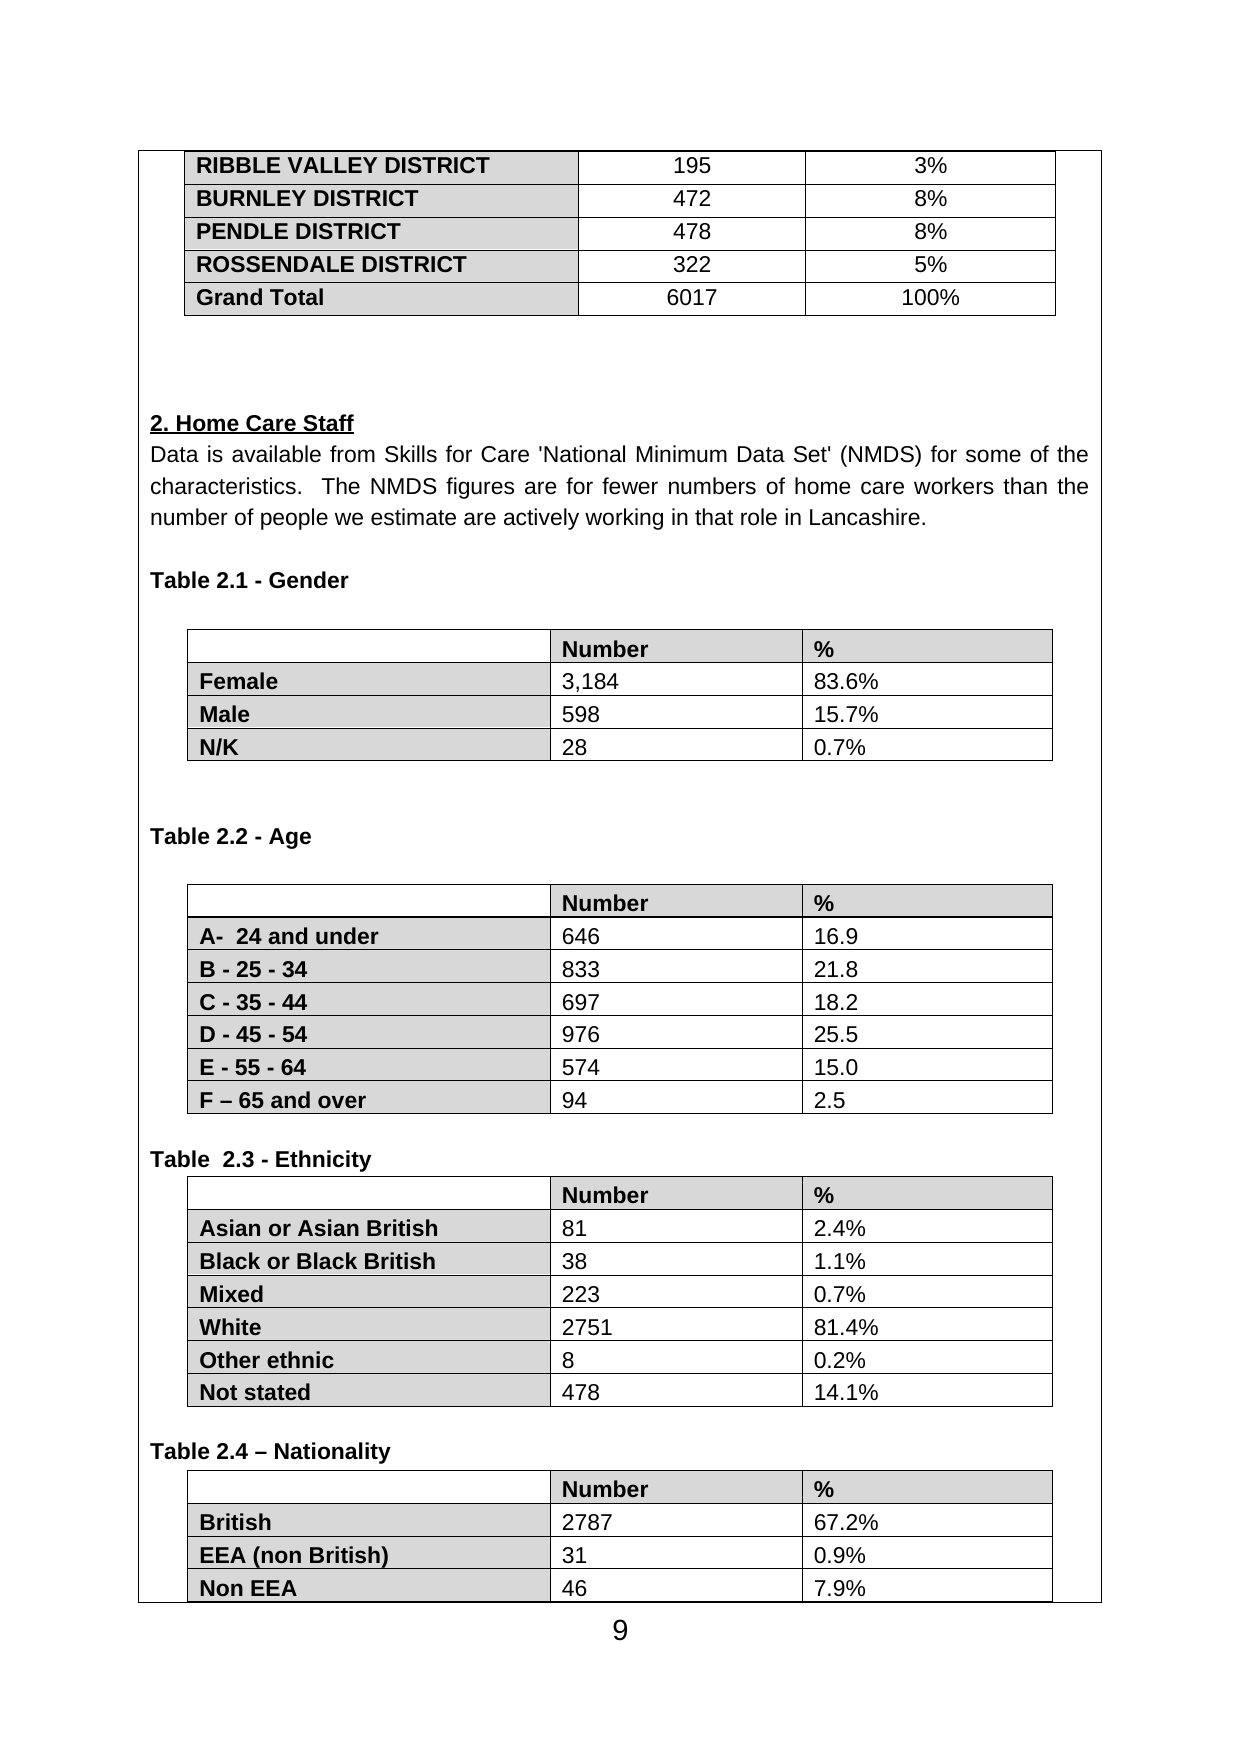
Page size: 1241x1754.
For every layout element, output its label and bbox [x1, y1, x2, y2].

table_header [139, 151, 1101, 1602]
